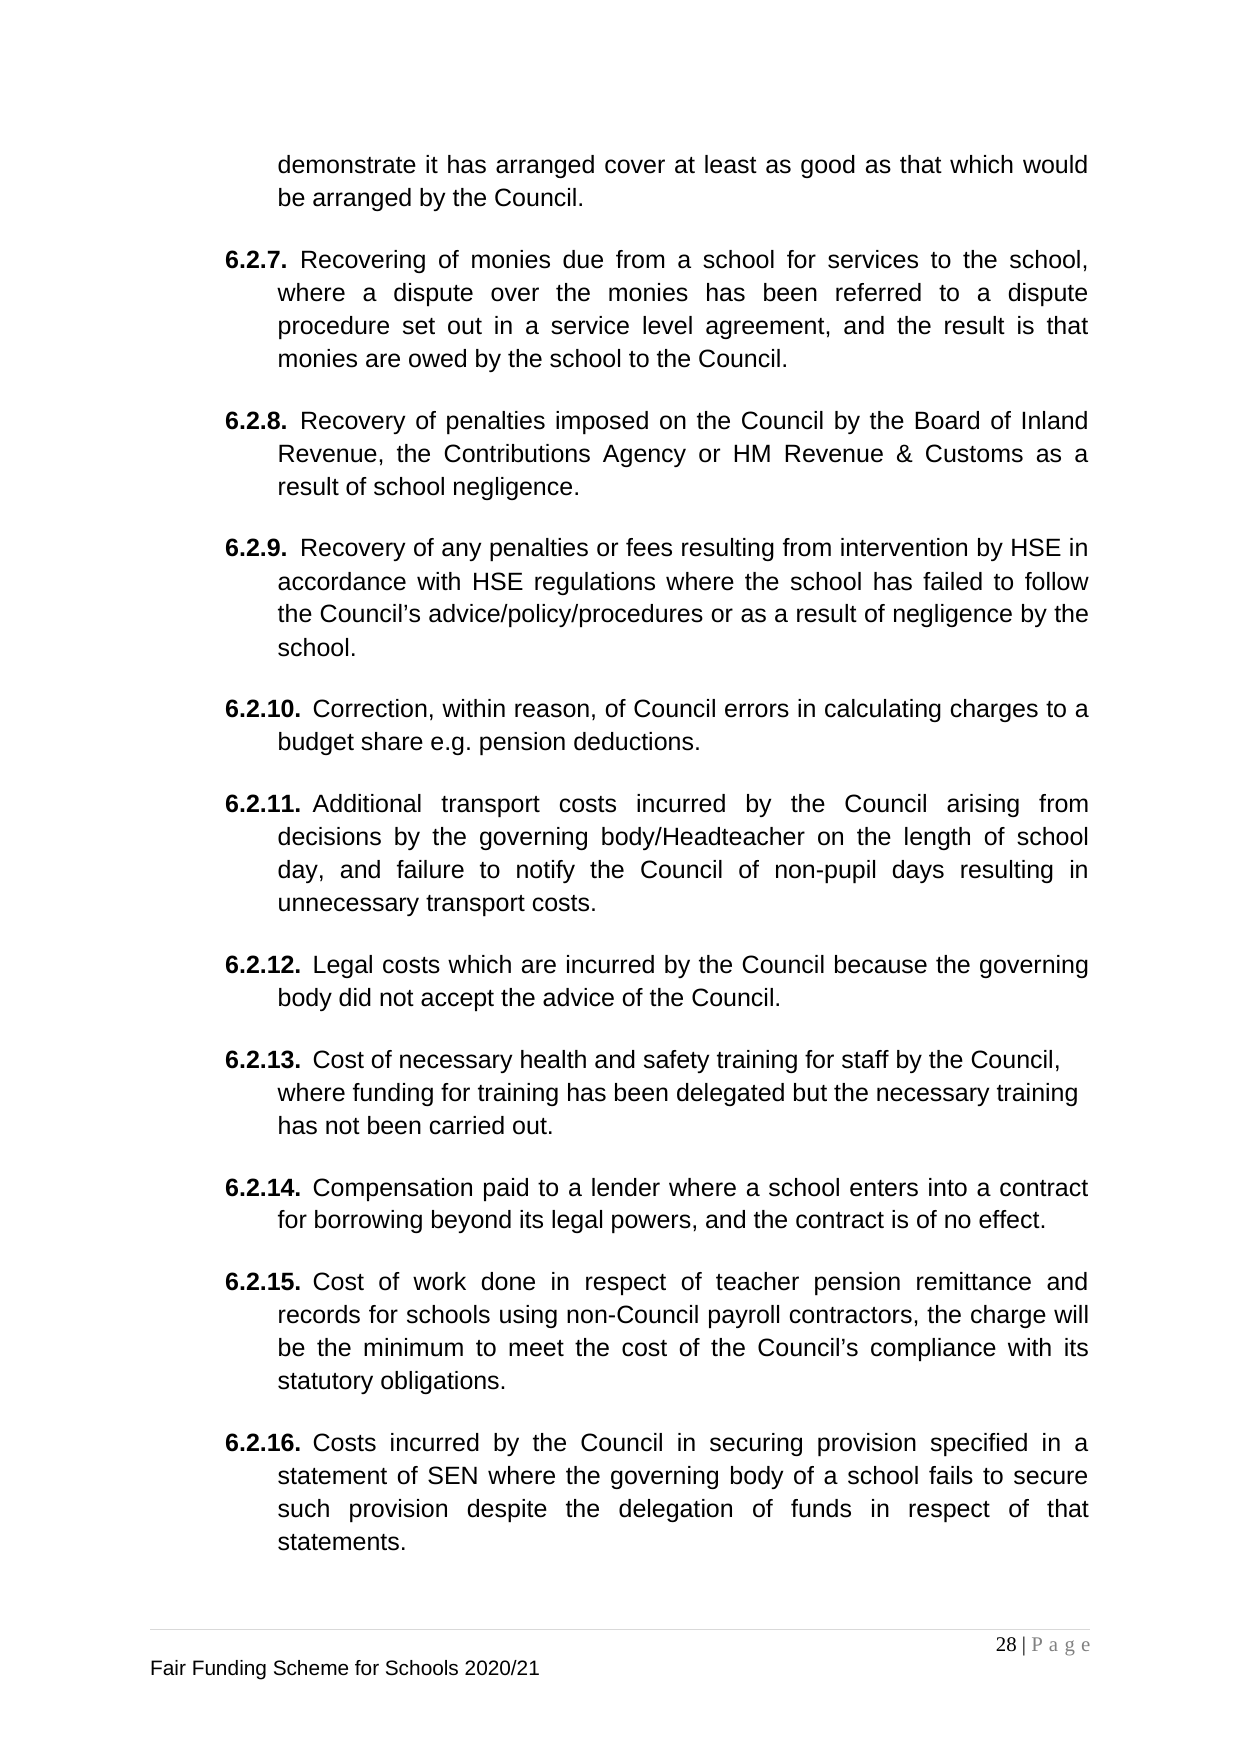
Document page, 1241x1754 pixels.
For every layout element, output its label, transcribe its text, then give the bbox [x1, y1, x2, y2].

list Recovery of penalties imposed on the Council by the Board of Inland Revenue, the Contributions Agency or HM Revenue & Customs as a result of school negligence. [225, 406, 1090, 500]
list Cost of work done in respect of teacher pension remittance and records for schools using non-Council payroll contractors, the charge will be the minimum to meet the cost of the Council’s compliance with its statutory obligations. [225, 1267, 1090, 1395]
list Cost of necessary health and safety training for staff by the Council, where funding for training has been delegated but the necessary training has not been carried out. [225, 1045, 1090, 1139]
list Legal costs which are incurred by the Council because the governing body did not accept the advice of the Council. [225, 950, 1090, 1012]
list Recovering of monies due from a school for services to the school, where a dispute over the monies has been referred to a dispute procedure set out in a service level agreement, and the result is that monies are owed by the school to the Council. [225, 245, 1090, 373]
list Costs incurred by the Council in securing provision specified in a statement of SEN where the governing body of a school fails to secure such provision despite the delegation of funds in respect of that statements. [225, 1428, 1090, 1556]
list Additional transport costs incurred by the Council arising from decisions by the governing body/Headteacher on the length of school day, and failure to notify the Council of non-pupil days resulting in unnecessary transport costs. [225, 789, 1090, 917]
list Compensation paid to a lender where a school enters into a contract for borrowing beyond its legal powers, and the contract is of no effect. [225, 1172, 1090, 1234]
list Recovery of any penalties or fees resulting from intervention by HSE in accordance with HSE regulations where the school has failed to follow the Council’s advice/policy/procedures or as a result of negligence by the school. [225, 533, 1090, 661]
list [225, 150, 1090, 212]
list Correction, within reason, of Council errors in calculating charges to a budget share e.g. pension deductions. [225, 694, 1090, 756]
